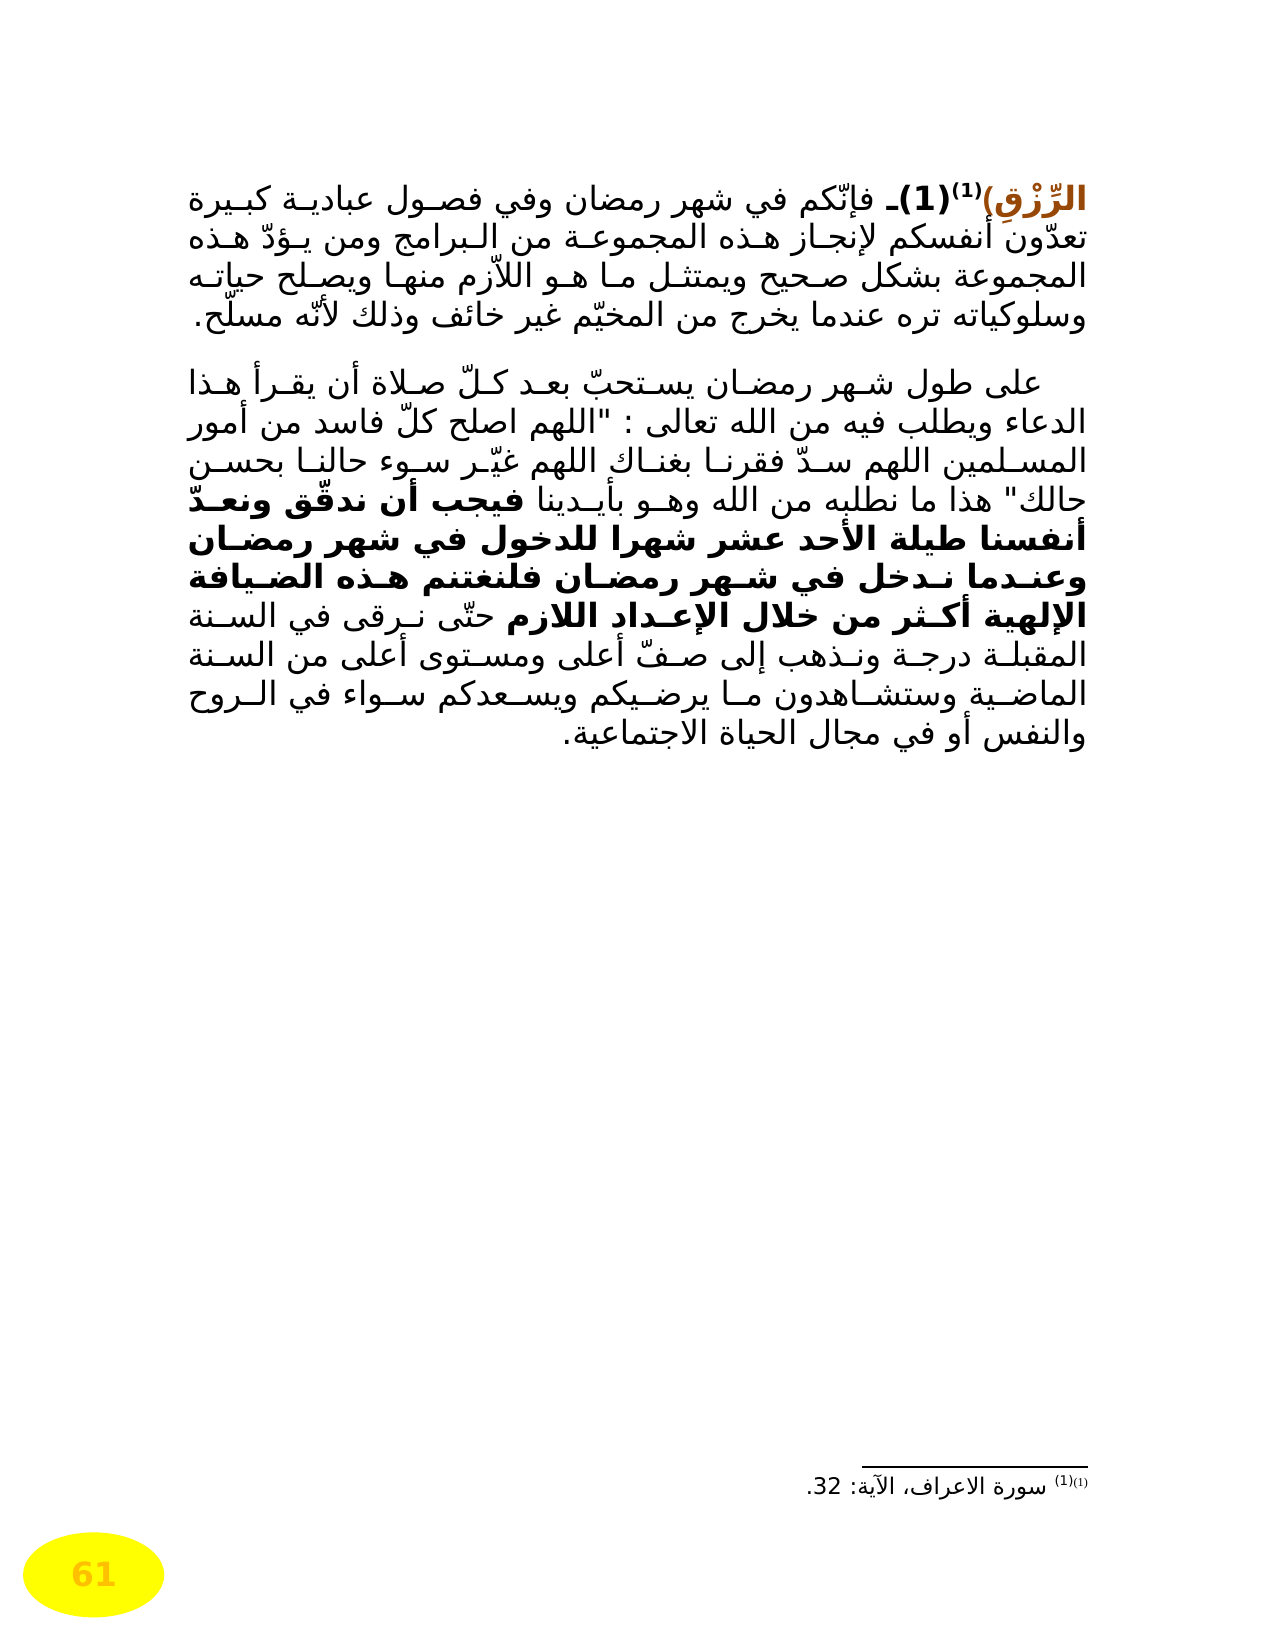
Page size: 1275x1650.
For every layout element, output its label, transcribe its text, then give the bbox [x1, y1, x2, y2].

text على طول شهر رمضان يستحبّ بعد كلّ صلاة أن يقرأ هذا الدعاء ويطلب فيه من الله تعالى : "اللهم اصلح كلّ فاسد من أمور المسلمين اللهم سدّ فقرنا بغناك اللهم غيّر سوء حالنا بحسن حالك" هذا ما نطلبه من الله وهو بأيدينا فيجب أن ندقّق ونعدّ أنفسنا طيلة الأحد عشر شهرا للدخول في شهر رمضان وعندما ندخل في شهر رمضان فلنغتنم هذه الضيافة الإلهية أكثر من خلال الإعداد اللازم حتّى نرقى في السنة المقبلة درجة ونذهب إلى صفّ أعلى ومستوى أعلى من السنة الماضية وستشاهدون ما يرضيكم ويسعدكم سواء في الروح والنفس أو في مجال الحياة الاجتماعية. [187, 364, 1087, 752]
text الرِّزْقِ﴾(1) فإنّكم في شهر رمضان وفي فصول عبادية كبيرة تعدّون أنفسكم لإنجاز هذه المجموعة من البرامج ومن يؤدّ هذه المجموعة بشكل صحيح ويمتثل ما هو اللاّزم منها ويصلح حياته وسلوكياته تره عندما يخرج من المخيّم غير خائف وذلك لأنّه مسلّح. [187, 179, 1087, 334]
